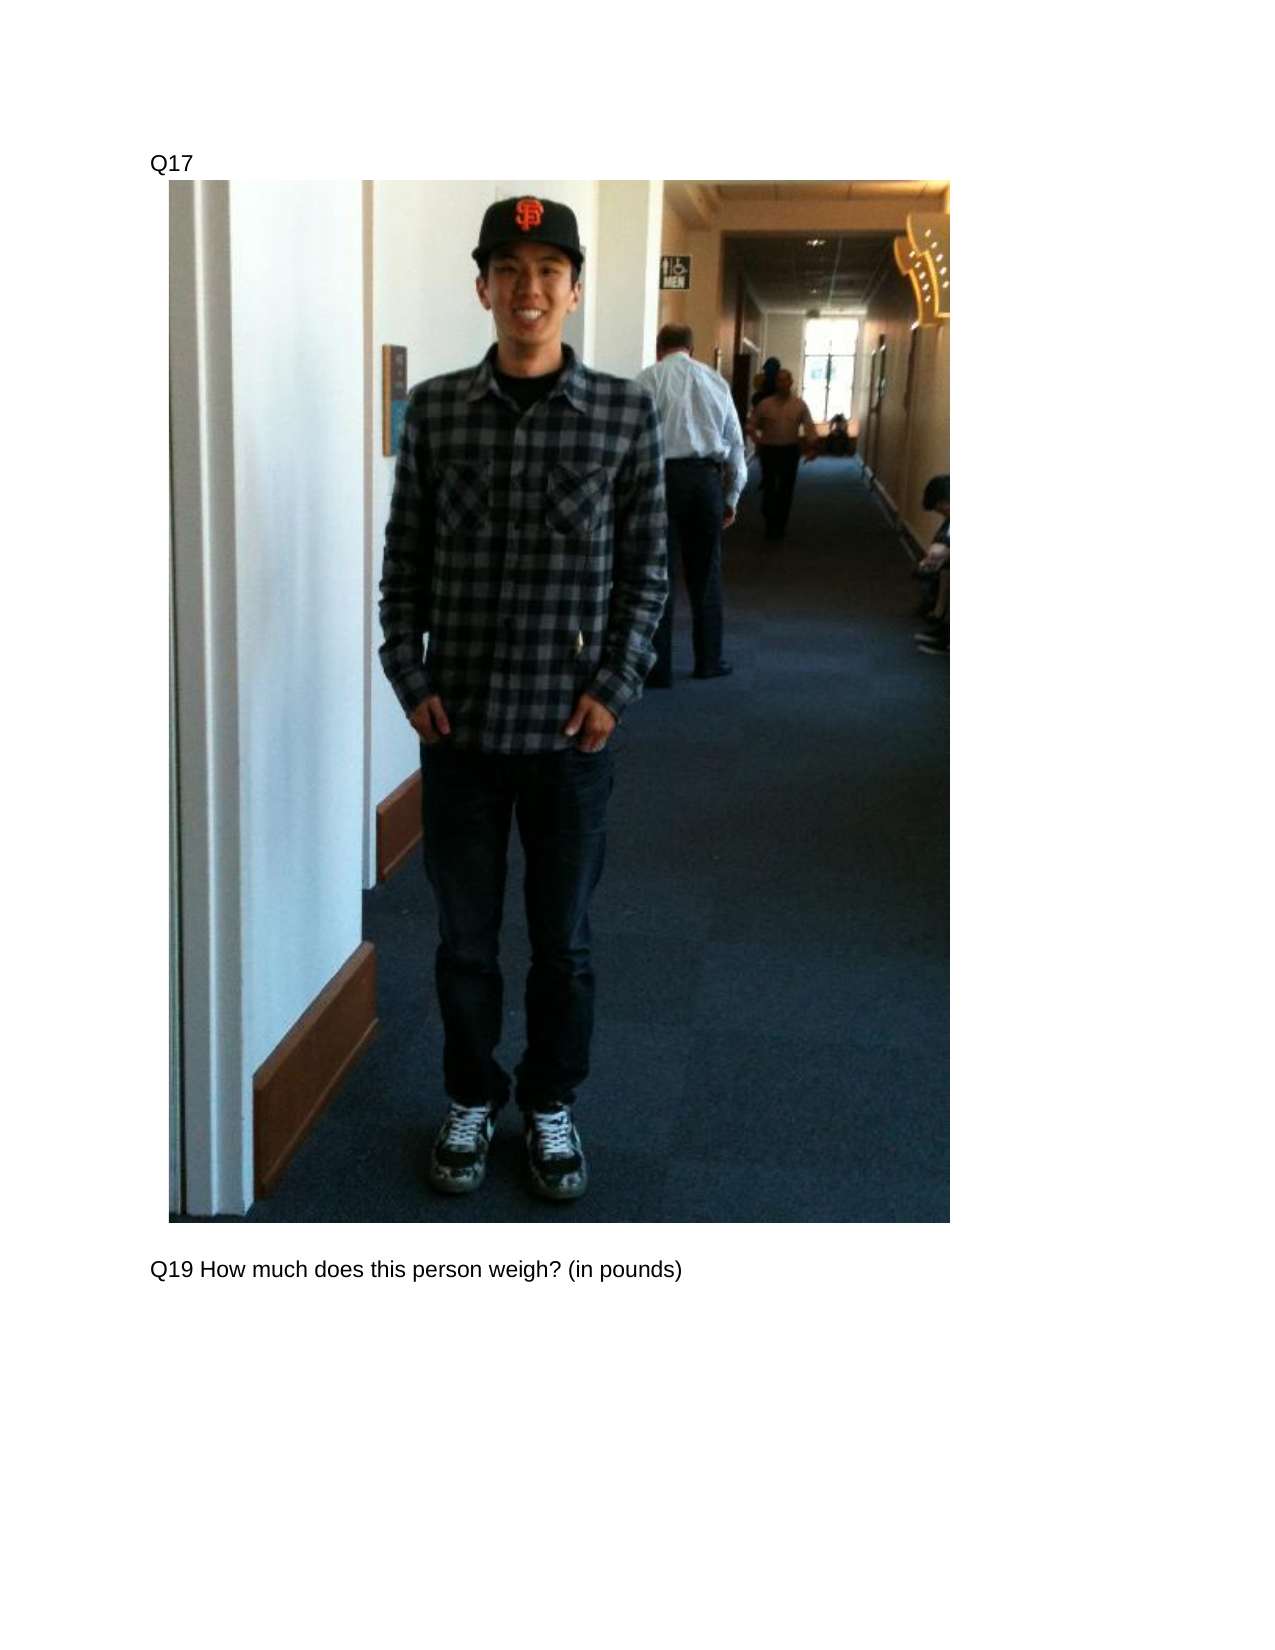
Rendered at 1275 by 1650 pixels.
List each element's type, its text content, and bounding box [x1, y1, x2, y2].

text Q17 [150, 150, 1125, 176]
picture [168, 180, 950, 1223]
text Q19 How much does this person weigh? (in pounds) [150, 1256, 1125, 1283]
